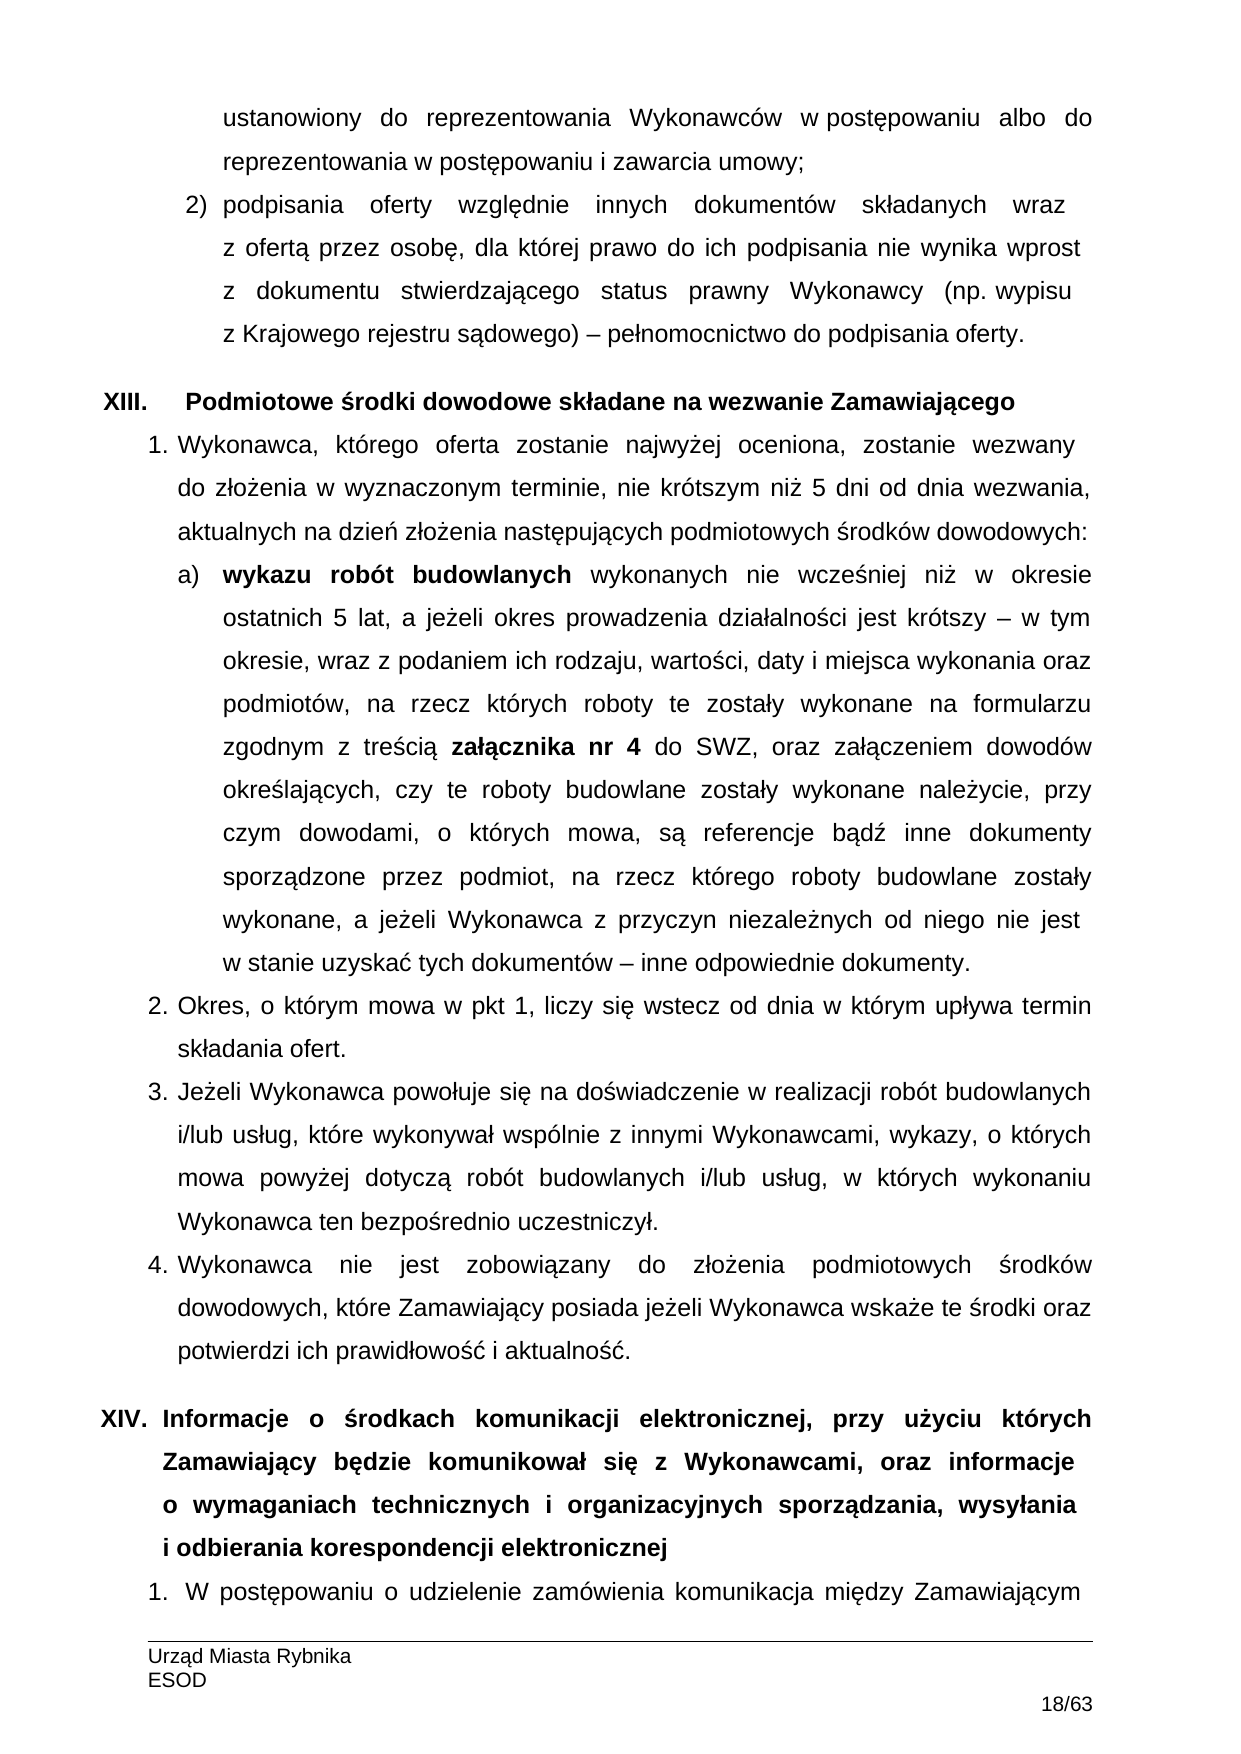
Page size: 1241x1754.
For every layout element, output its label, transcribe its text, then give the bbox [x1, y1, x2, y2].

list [185, 103, 1093, 175]
list Jeżeli Wykonawca powołuje się na doświadczenie w realizacji robót budowlanych i/lub usług, które wykonywał wspólnie z innymi Wykonawcami, wykazy, o których mowa powyżej dotyczą robót budowlanych i/lub usług, w których wykonaniu Wykonawca ten bezpośrednio uczestniczył. [148, 1077, 1093, 1235]
list wykazu robót budowlanych wykonanych nie wcześniej niż w okresie ostatnich 5 lat, a jeżeli okres prowadzenia działalności jest krótszy – w tym okresie, wraz z podaniem ich rodzaju, wartości, daty i miejsca wykonania oraz podmiotów, na rzecz których roboty te zostały wykonane na formularzu zgodnym z treścią załącznika nr 4 do SWZ, oraz załączeniem dowodów określających, czy te roboty budowlane zostały wykonane należycie, przy czym dowodami, o których mowa, są referencje bądź inne dokumenty sporządzone przez podmiot, na rzecz którego roboty budowlane zostały wykonane, a jeżeli Wykonawca z przyczyn niezależnych od niego nie jest w stanie uzyskać tych dokumentów – inne odpowiednie dokumenty. [177, 560, 1093, 977]
subtitle Informacje o środkach komunikacji elektronicznej, przy użyciu których Zamawiający będzie komunikował się z Wykonawcami, oraz informacje o wymaganiach technicznych i organizacyjnych sporządzania, wysyłania i odbierania korespondencji elektronicznej [148, 1404, 1093, 1562]
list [148, 1577, 1093, 1605]
list podpisania oferty względnie innych dokumentów składanych wraz z ofertą przez osobę, dla której prawo do ich podpisania nie wynika wprost z dokumentu stwierdzającego status prawny Wykonawcy (np. wypisu z Krajowego rejestru sądowego) – pełnomocnictwo do podpisania oferty. [185, 190, 1093, 348]
list Wykonawca, którego oferta zostanie najwyżej oceniona, zostanie wezwany do złożenia w wyznaczonym terminie, nie krótszym niż 5 dni od dnia wezwania, aktualnych na dzień złożenia następujących podmiotowych środków dowodowych: [148, 430, 1093, 545]
list Wykonawca nie jest zobowiązany do złożenia podmiotowych środków dowodowych, które Zamawiający posiada jeżeli Wykonawca wskaże te środki oraz potwierdzi ich prawidłowość i aktualność. [148, 1250, 1093, 1365]
list Okres, o którym mowa w pkt 1, liczy się wstecz od dnia w którym upływa termin składania ofert. [148, 991, 1093, 1063]
subtitle Podmiotowe środki dowodowe składane na wezwanie Zamawiającego [148, 387, 1093, 416]
